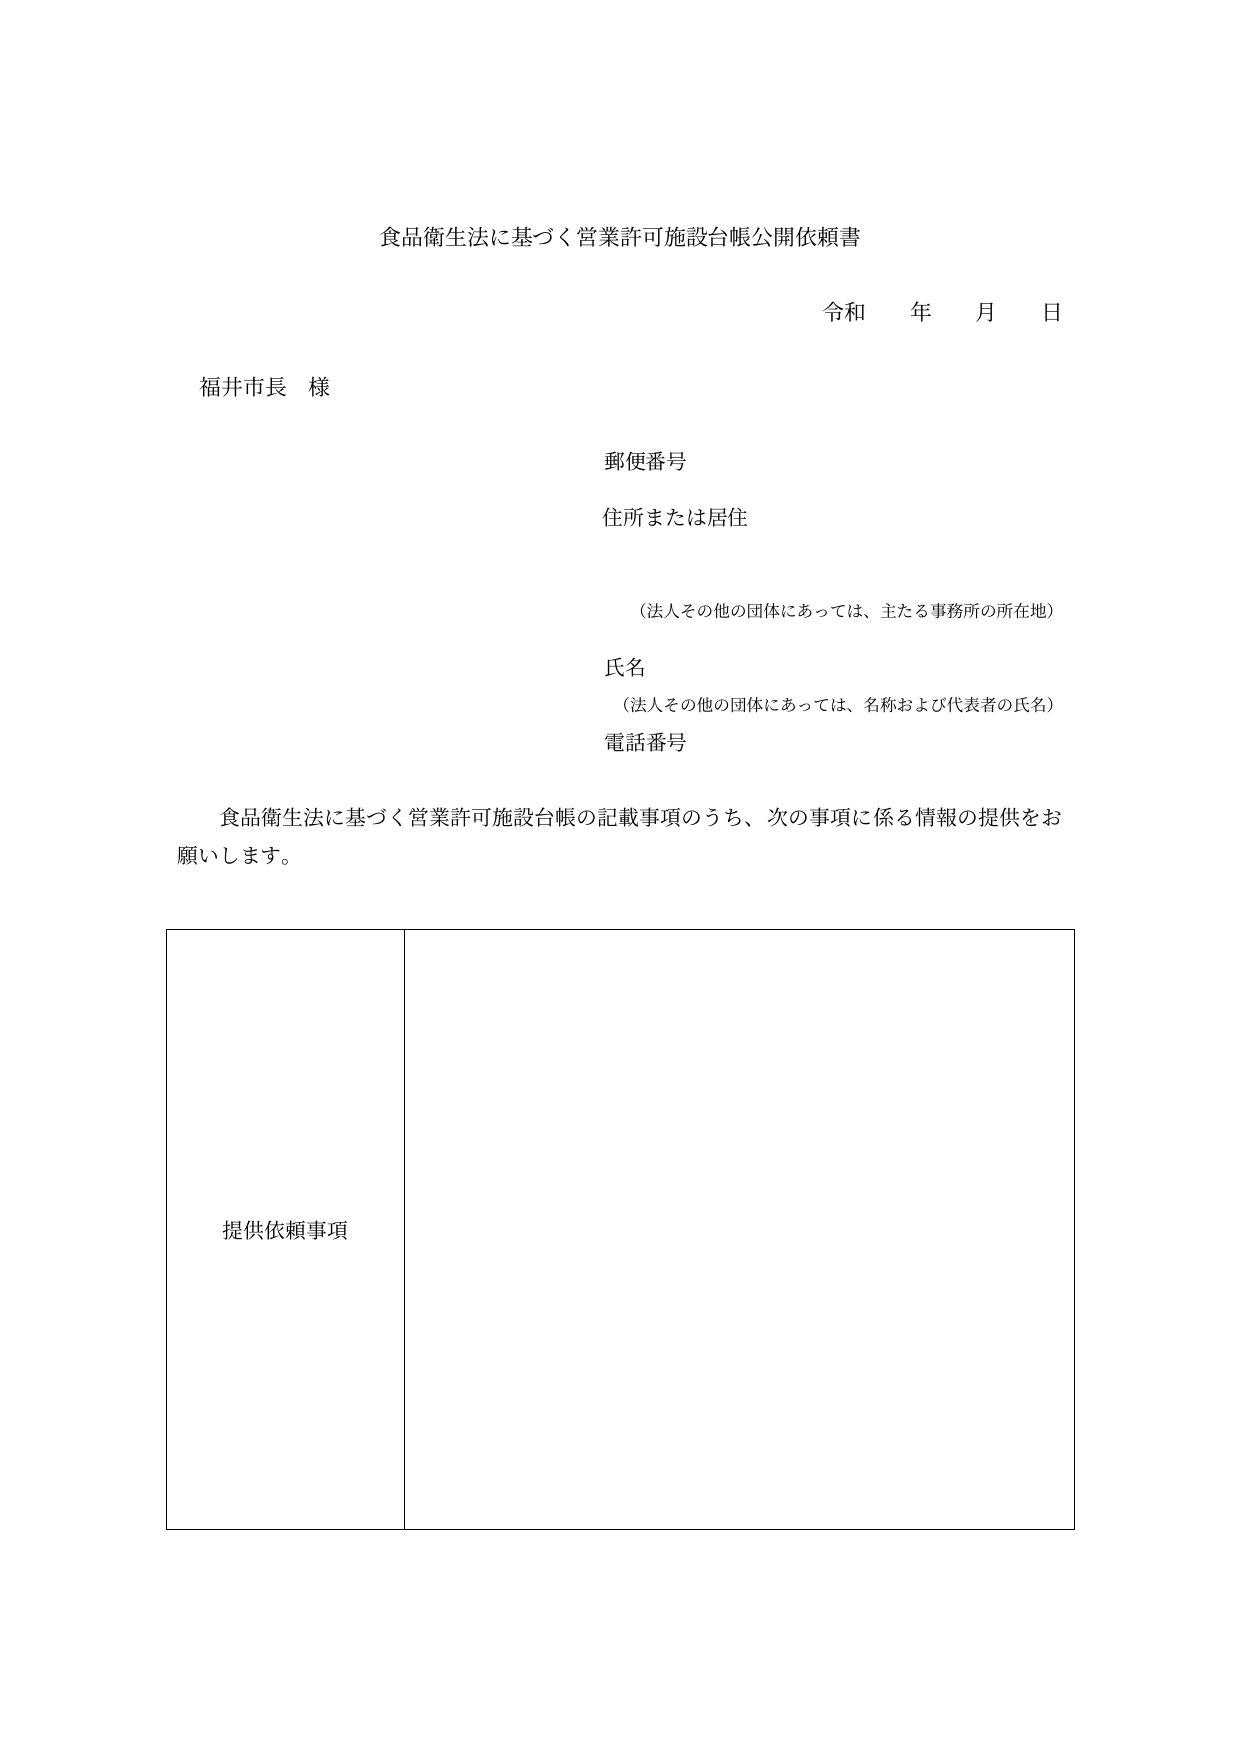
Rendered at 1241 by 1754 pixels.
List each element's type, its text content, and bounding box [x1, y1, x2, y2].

text 電話番号 [177, 723, 1063, 761]
text 食品衛生法に基づく営業許可施設台帳の記載事項のうち、次の事項に係る情報の提供をお願いします。 [177, 798, 1063, 873]
text 福井市長 様 [177, 367, 1063, 404]
text （法人その他の団体にあっては、名称および代表者の氏名） [177, 686, 1063, 723]
text （法人その他の団体にあっては、主たる事務所の所在地） [177, 592, 1063, 629]
text 食品衛生法に基づく営業許可施設台帳公開依頼書 [177, 217, 1063, 254]
table_header 提供依頼事項 [167, 930, 404, 1529]
text 令和 年 月 日 [177, 292, 1063, 329]
text 氏名 [177, 648, 1063, 686]
text 住所または居住 [177, 498, 1063, 536]
table_header [405, 930, 1074, 1529]
text 郵便番号 [177, 442, 1063, 479]
